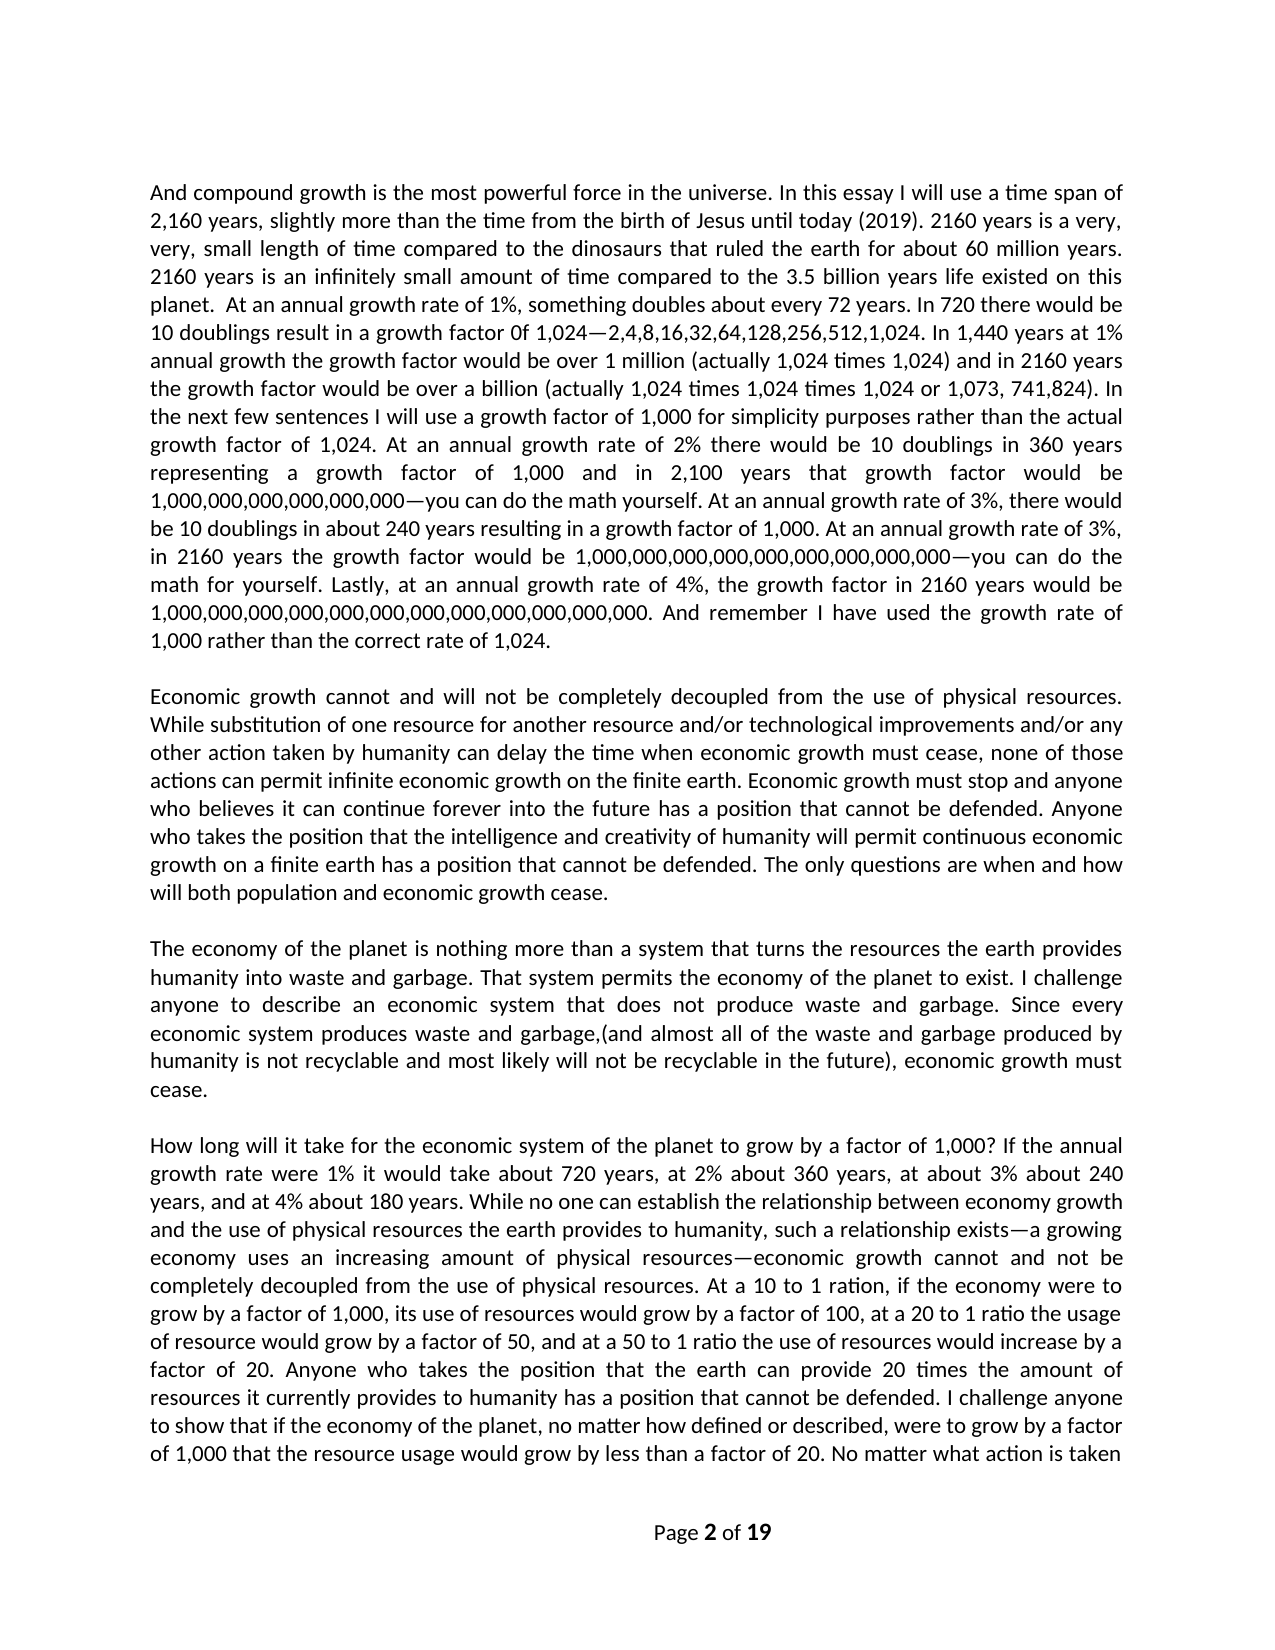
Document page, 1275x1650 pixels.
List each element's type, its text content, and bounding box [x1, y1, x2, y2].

text The economy of the planet is nothing more than a system that turns the resources the earth provides humanity into waste and garbage. That system permits the economy of the planet to exist. I challenge anyone to describe an economic system that does not produce waste and garbage. Since every economic system produces waste and garbage,(and almost all of the waste and garbage produced by humanity is not recyclable and most likely will not be recyclable in the future), economic growth must cease. [150, 934, 1125, 1103]
text Economic growth cannot and will not be completely decoupled from the use of physical resources. While substitution of one resource for another resource and/or technological improvements and/or any other action taken by humanity can delay the time when economic growth must cease, none of those actions can permit infinite economic growth on the finite earth. Economic growth must stop and anyone who believes it can continue forever into the future has a position that cannot be defended. Anyone who takes the position that the intelligence and creativity of humanity will permit continuous economic growth on a finite earth has a position that cannot be defended. The only questions are when and how will both population and economic growth cease. [150, 682, 1125, 907]
text And compound growth is the most powerful force in the universe. In this essay I will use a time span of 2,160 years, slightly more than the time from the birth of Jesus until today (2019). 2160 years is a very, very, small length of time compared to the dinosaurs that ruled the earth for about 60 million years. 2160 years is an infinitely small amount of time compared to the 3.5 billion years life existed on this planet. At an annual growth rate of 1%, something doubles about every 72 years. In 720 there would be 10 doublings result in a growth factor 0f 1,024—2,4,8,16,32,64,128,256,512,1,024. In 1,440 years at 1% annual growth the growth factor would be over 1 million (actually 1,024 times 1,024) and in 2160 years the growth factor would be over a billion (actually 1,024 times 1,024 times 1,024 or 1,073, 741,824). In the next few sentences I will use a growth factor of 1,000 for simplicity purposes rather than the actual growth factor of 1,024. At an annual growth rate of 2% there would be 10 doublings in 360 years representing a growth factor of 1,000 and in 2,100 years that growth factor would be 1,000,000,000,000,000,000—you can do the math yourself. At an annual growth rate of 3%, there would be 10 doublings in about 240 years resulting in a growth factor of 1,000. At an annual growth rate of 3%, in 2160 years the growth factor would be 1,000,000,000,000,000,000,000,000,000—you can do the math for yourself. Lastly, at an annual growth rate of 4%, the growth factor in 2160 years would be 1,000,000,000,000,000,000,000,000,000,000,000,000. And remember I have used the growth rate of 1,000 rather than the correct rate of 1,024. [150, 178, 1125, 654]
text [150, 1131, 1125, 1467]
